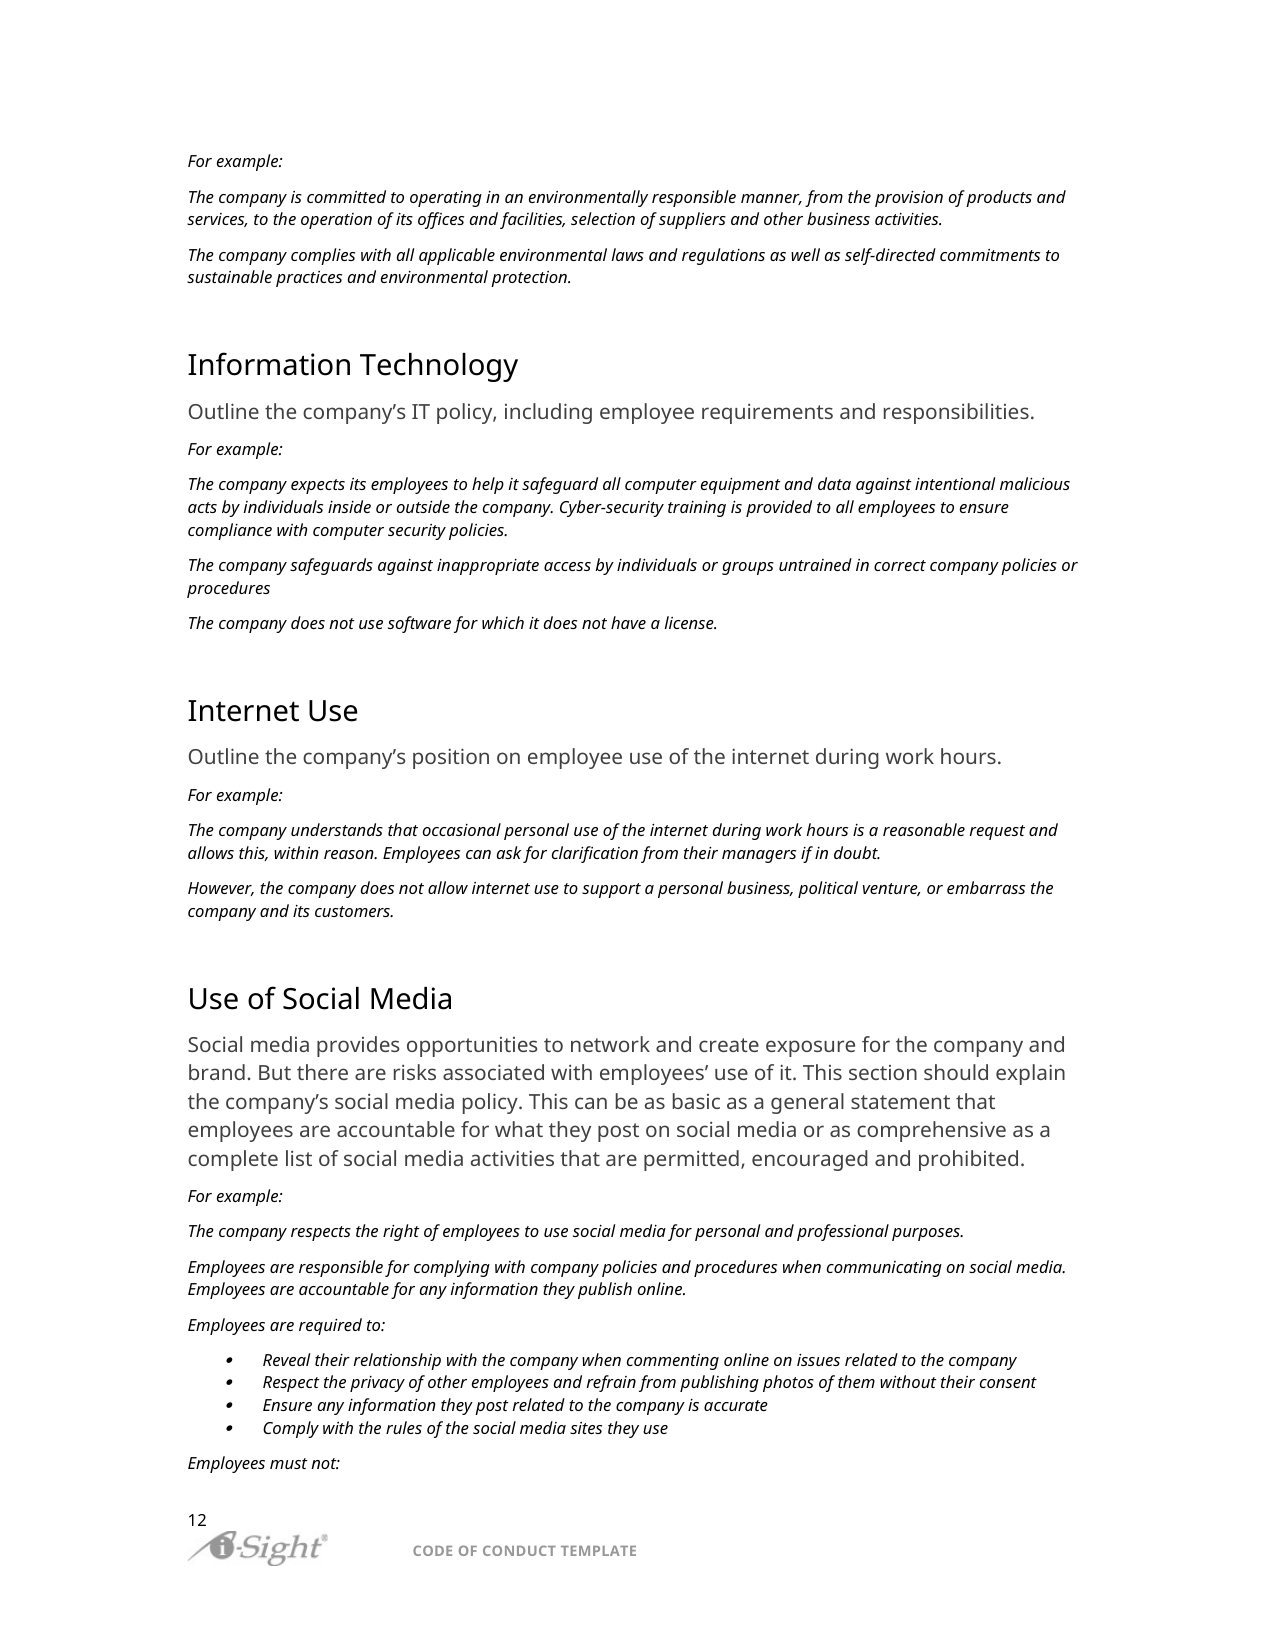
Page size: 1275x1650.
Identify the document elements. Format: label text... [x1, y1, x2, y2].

text For example: [187, 1185, 1087, 1207]
list Comply with the rules of the social media sites they use [225, 1416, 1087, 1439]
text For example: [187, 783, 1087, 806]
text Social media provides opportunities to network and create exposure for the company and brand. But there are risks associated with employees’ use of it. This section should explain the company’s social media policy. This can be as basic as a general statement that employees are accountable for what they post on social media or as comprehensive as a complete list of social media activities that are permitted, encouraged and prohibited. [187, 1030, 1087, 1172]
text The company safeguards against inappropriate access by individuals or groups untrained in correct company policies or procedures [187, 553, 1087, 599]
text Employees must not: [187, 1452, 1087, 1474]
text The company understands that occasional personal use of the internet during work hours is a reasonable request and allows this, within reason. Employees can ask for clarification from their managers if in doubt. [187, 818, 1087, 864]
text Outline the company’s IT policy, including employee requirements and responsibilities. [187, 397, 1087, 425]
subtitle Use of Social Media [187, 978, 1087, 1018]
text The company respects the right of employees to use social media for personal and professional purposes. [187, 1220, 1087, 1243]
list Reveal their relationship with the company when commenting online on issues related to the company [225, 1348, 1087, 1371]
text The company complies with all applicable environmental laws and regulations as well as self-directed commitments to sustainable practices and environmental protection. [187, 243, 1087, 288]
text The company is committed to operating in an environmentally responsible manner, from the provision of products and services, to the operation of its offices and facilities, selection of suppliers and other business activities. [187, 185, 1087, 231]
text For example: [187, 438, 1087, 460]
list Ensure any information they post related to the company is accurate [225, 1394, 1087, 1416]
subtitle Internet Use [187, 690, 1087, 730]
text Employees are required to: [187, 1313, 1087, 1336]
text Outline the company’s position on employee use of the internet during work hours. [187, 742, 1087, 771]
text However, the company does not allow internet use to support a personal business, political venture, or embarrass the company and its customers. [187, 876, 1087, 922]
subtitle Information Technology [187, 344, 1087, 384]
text For example: [187, 150, 1087, 173]
text Employees are responsible for complying with company policies and procedures when communicating on social media. Employees are accountable for any information they publish online. [187, 1255, 1087, 1301]
text The company expects its employees to help it safeguard all computer equipment and data against intentional malicious acts by individuals inside or outside the company. Cyber-security training is provided to all employees to ensure compliance with computer security policies. [187, 473, 1087, 541]
text The company does not use software for which it does not have a license. [187, 611, 1087, 634]
picture [187, 1531, 328, 1566]
list Respect the privacy of other employees and refrain from publishing photos of them without their consent [225, 1371, 1087, 1394]
